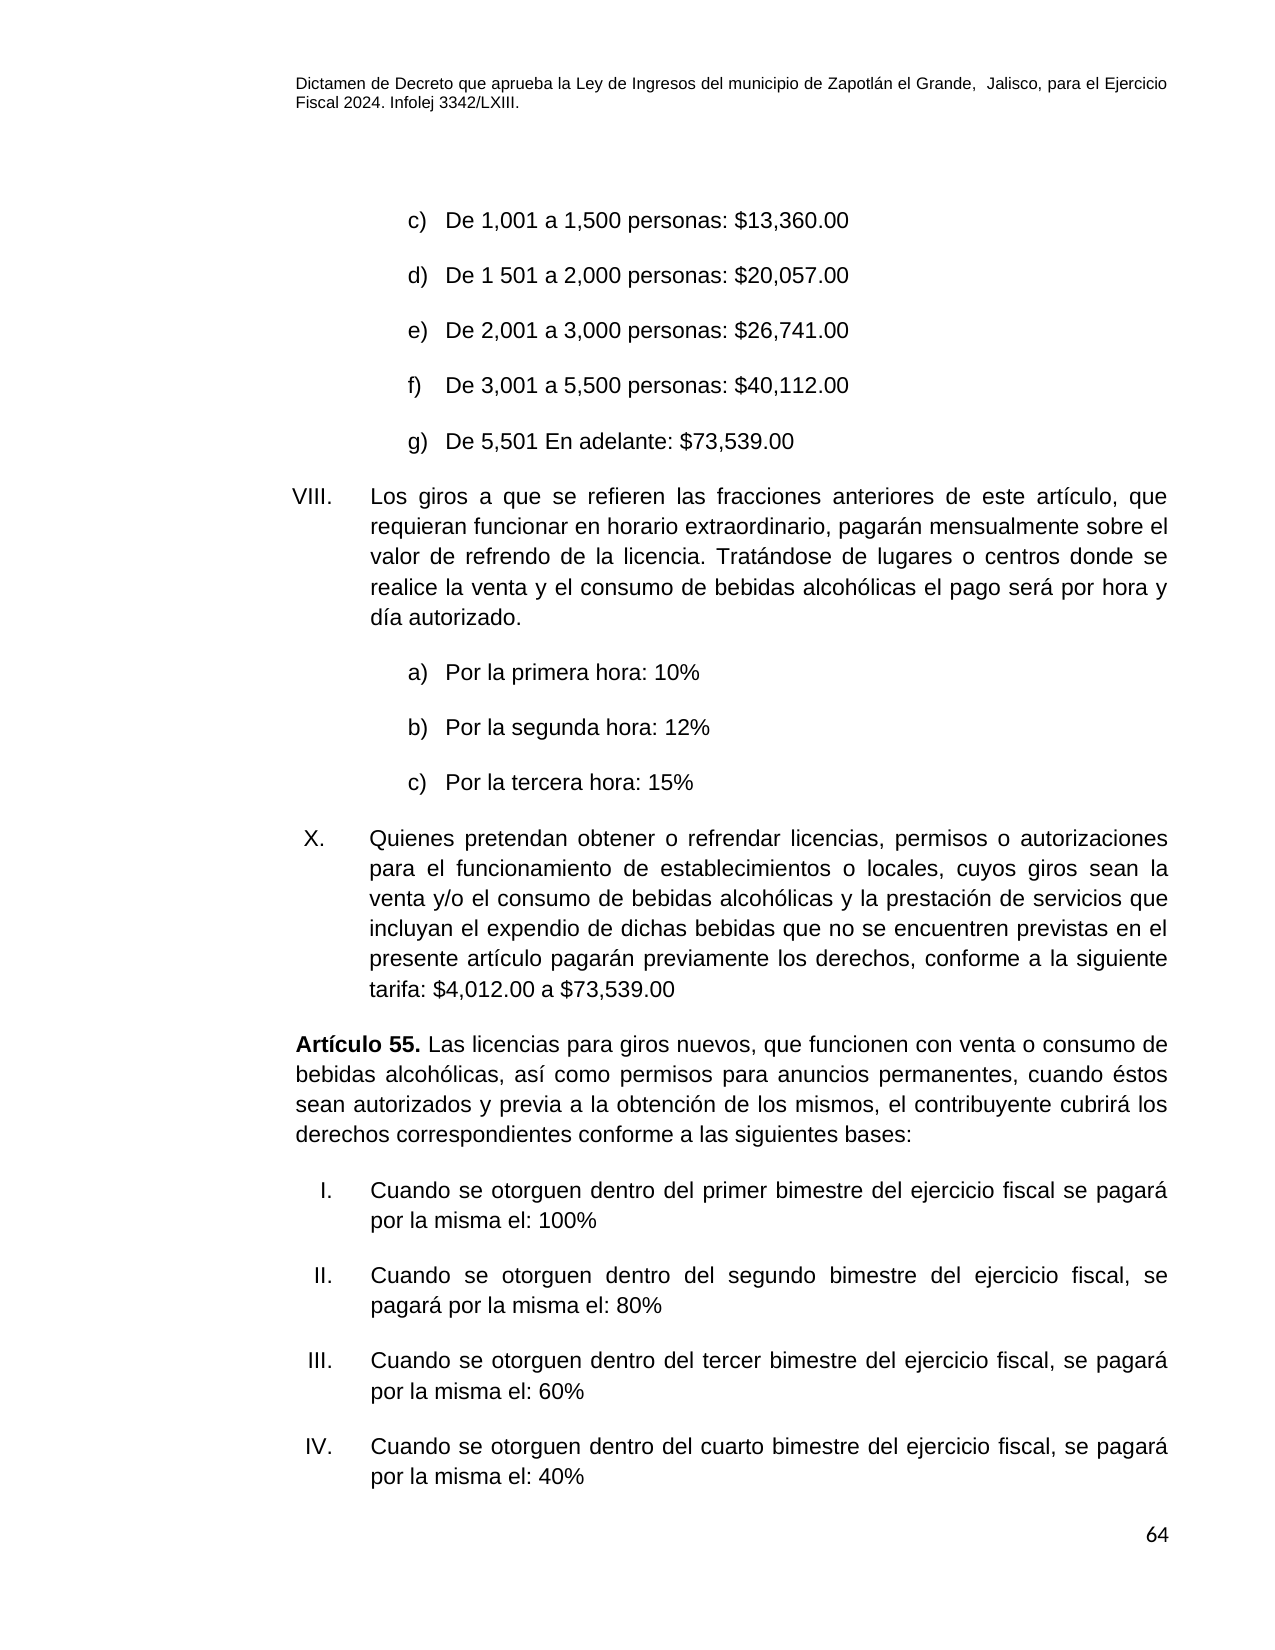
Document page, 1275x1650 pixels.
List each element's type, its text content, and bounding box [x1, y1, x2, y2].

list Quienes pretendan obtener o refrendar licencias, permisos o autorizaciones para el funcionamiento de establecimientos o locales, cuyos giros sean la venta y/o el consumo de bebidas alcohólicas y la prestación de servicios que incluyan el expendio de dichas bebidas que no se encuentren previstas en el presente artículo pagarán previamente los derechos, conforme a la siguiente tarifa: $4,012.00 a $73,539.00 [325, 824, 1169, 1002]
list Cuando se otorguen dentro del tercer bimestre del ejercicio fiscal, se pagará por la misma el: 60% [333, 1347, 1169, 1404]
list De 2,001 a 3,000 personas: $26,741.00 [408, 317, 1169, 343]
list Cuando se otorguen dentro del cuarto bimestre del ejercicio fiscal, se pagará por la misma el: 40% [333, 1433, 1169, 1489]
list Los giros a que se refieren las fracciones anteriores de este artículo, que requieran funcionar en horario extraordinario, pagarán mensualmente sobre el valor de refrendo de la licencia. Tratándose de lugares o centros donde se realice la venta y el consumo de bebidas alcohólicas el pago será por hora y día autorizado. [333, 483, 1169, 630]
list De 1,001 a 1,500 personas: $13,360.00 [408, 207, 1169, 233]
list De 1 501 a 2,000 personas: $20,057.00 [408, 262, 1169, 288]
list Por la primera hora: 10% [408, 659, 1169, 685]
text Artículo 55. Las licencias para giros nuevos, que funcionen con venta o consumo de bebidas alcohólicas, así como permisos para anuncios permanentes, cuando éstos sean autorizados y previa a la obtención de los mismos, el contribuyente cubrirá los derechos correspondientes conforme a las siguientes bases: [295, 1031, 1169, 1148]
list Por la tercera hora: 15% [408, 769, 1169, 796]
list Por la segunda hora: 12% [408, 714, 1169, 740]
list De 5,501 En adelante: $73,539.00 [408, 428, 1169, 454]
list Cuando se otorguen dentro del primer bimestre del ejercicio fiscal se pagará por la misma el: 100% [333, 1177, 1169, 1233]
list De 3,001 a 5,500 personas: $40,112.00 [408, 372, 1169, 399]
list Cuando se otorguen dentro del segundo bimestre del ejercicio fiscal, se pagará por la misma el: 80% [333, 1262, 1169, 1318]
